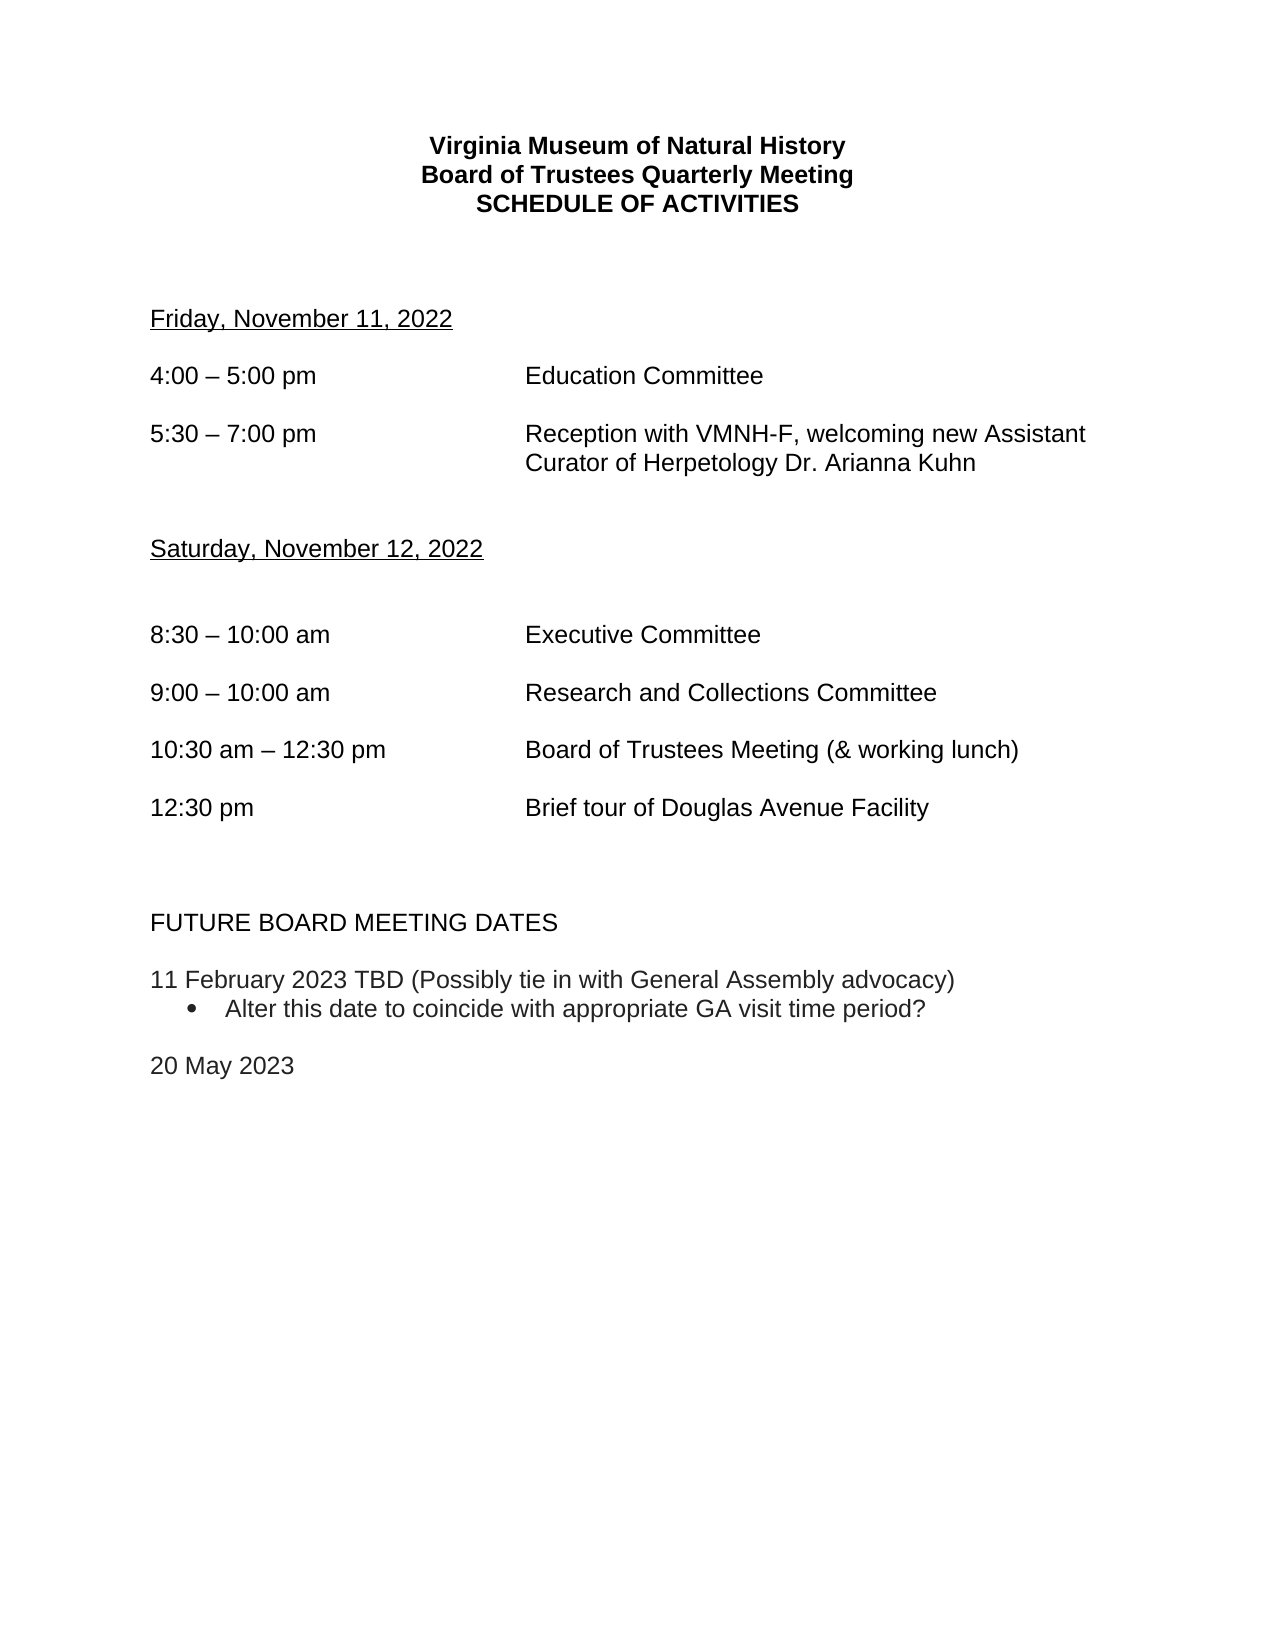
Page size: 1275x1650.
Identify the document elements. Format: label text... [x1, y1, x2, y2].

text Virginia Museum of Natural History [150, 131, 1125, 160]
list 10:30 am – 12:30 pm Board of Trustees Meeting (& working lunch) [150, 735, 1125, 764]
list 5:30 – 7:00 pm Reception with VMNH-F, welcoming new Assistant [150, 419, 1125, 447]
list Alter this date to coincide with appropriate GA visit time period? [187, 994, 1125, 1023]
list 4:00 – 5:00 pm Education Committee [150, 361, 1125, 390]
list FUTURE BOARD MEETING DATES [150, 907, 1125, 936]
list Saturday, November 12, 2022 [150, 534, 1125, 562]
text 20 May 2023 [150, 1051, 1125, 1080]
list Curator of Herpetology Dr. Arianna Kuhn [450, 447, 1125, 476]
text SCHEDULE OF ACTIVITIES [150, 189, 1125, 217]
list 12:30 pm Brief tour of Douglas Avenue Facility [150, 792, 1125, 821]
list 8:30 – 10:00 am Executive Committee [150, 620, 1125, 649]
text 11 February 2023 TBD (Possibly tie in with General Assembly advocacy) [150, 965, 1125, 994]
list 9:00 – 10:00 am Research and Collections Committee [150, 677, 1125, 706]
list Friday, November 11, 2022 [150, 304, 1125, 332]
text Board of Trustees Quarterly Meeting [150, 160, 1125, 189]
